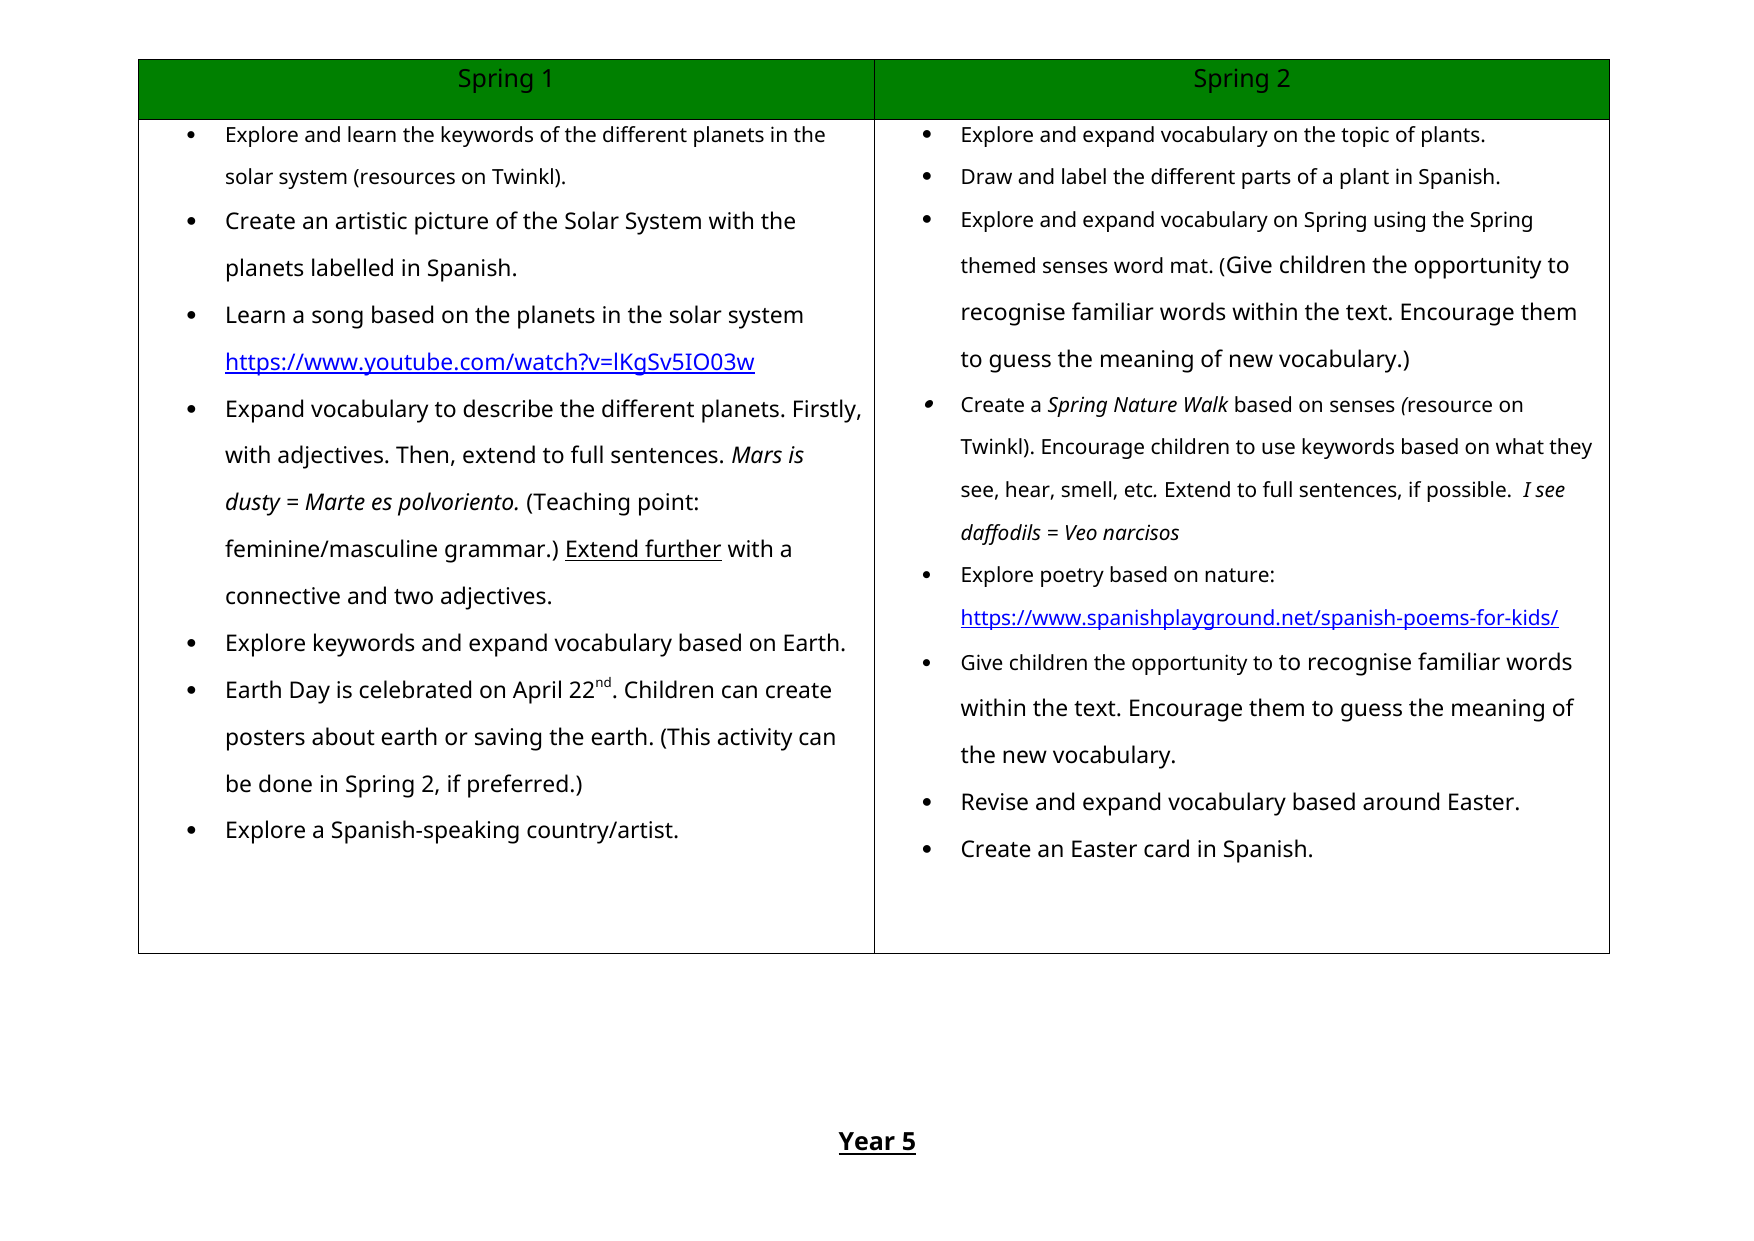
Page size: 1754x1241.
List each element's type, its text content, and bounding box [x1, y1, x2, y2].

table_cell Explore and learn the keywords of the different planets in the solar system (resources on Twinkl). Create an artistic picture of the Solar System with the planets labelled in Spanish. Learn a song based on the planets in the solar system https://www.youtube.com/watch?v=lKgSv5IO03w Expand vocabulary to describe the different planets. Firstly, with adjectives. Then, extend to full sentences. Mars is dusty = Marte es polvoriento. (Teaching point: feminine/masculine grammar.) Extend further with a connective and two adjectives. Explore keywords and expand vocabulary based on Earth. Earth Day is celebrated on April 22nd. Children can create posters about earth or saving the earth. (This activity can be done in Spring 2, if preferred.) Explore a Spanish-speaking country/artist. [139, 120, 874, 953]
table_header Spring 2 [875, 60, 1609, 119]
table_cell Explore and expand vocabulary on the topic of plants. Draw and label the different parts of a plant in Spanish. Explore and expand vocabulary on Spring using the Spring themed senses word mat. (Give children the opportunity to recognise familiar words within the text. Encourage them to guess the meaning of new vocabulary.) Create a Spring Nature Walk based on senses (resource on Twinkl). Encourage children to use keywords based on what they see, hear, smell, etc. Extend to full sentences, if possible. I see daffodils = Veo narcisos Explore poetry based on nature: https://www.spanishplayground.net/spanish-poems-for-kids/ Give children the opportunity to to recognise familiar words within the text. Encourage them to guess the meaning of the new vocabulary. Revise and expand vocabulary based around Easter. Create an Easter card in Spanish. [875, 120, 1609, 953]
text Year 5 [150, 1124, 1604, 1158]
table_header Spring 1 [139, 60, 874, 119]
